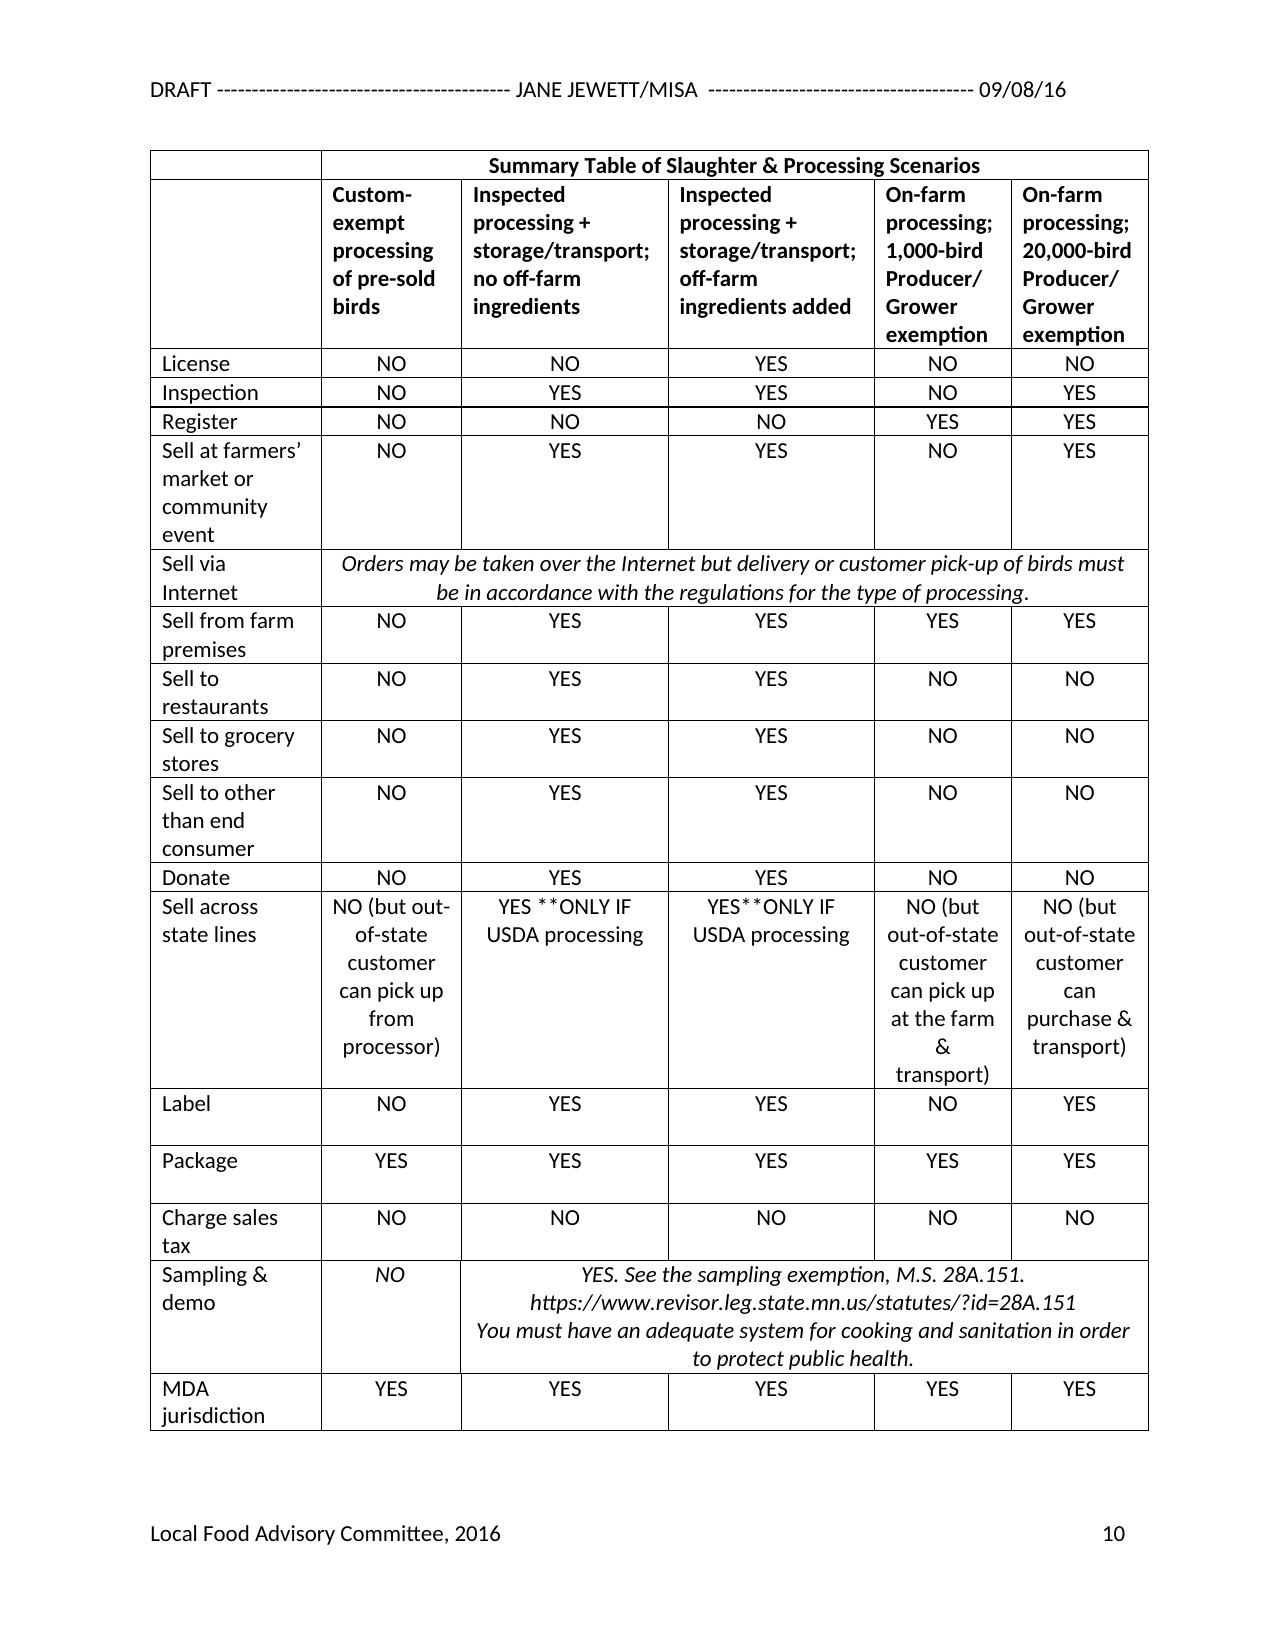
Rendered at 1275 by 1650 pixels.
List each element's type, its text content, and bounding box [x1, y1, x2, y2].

table_cell YES [875, 408, 1011, 435]
table_cell YES [875, 607, 1011, 663]
table_cell YES [669, 349, 874, 377]
table_cell YES [1012, 378, 1148, 406]
table_cell NO [322, 378, 461, 406]
table_cell YES. See the sampling exemption, M.S. 28A.151. https://www.revisor.leg.state.mn.us/statutes/?id=28A.151 You must have an adequate system for cooking and sanitation in order to protect public health. [461, 1261, 1148, 1373]
table_cell YES [669, 778, 874, 862]
table_cell YES [462, 378, 668, 406]
table_cell YES **ONLY IF USDA processing [462, 892, 668, 1088]
table_cell NO [1012, 721, 1148, 777]
table_cell YES [322, 1374, 461, 1430]
table_cell YES [669, 721, 874, 777]
table_cell NO [1012, 863, 1148, 891]
table_cell YES [1012, 1374, 1148, 1430]
table_cell NO [669, 408, 874, 435]
table_cell NO [322, 607, 461, 663]
table_cell YES [462, 1089, 668, 1145]
table_cell Sell at farmers’ market or community event [151, 436, 321, 548]
table_cell NO [322, 721, 461, 777]
table_cell YES [1012, 607, 1148, 663]
table_cell NO [875, 378, 1011, 406]
table_cell Sell to grocery stores [151, 721, 321, 777]
table_cell NO [322, 778, 461, 862]
table_cell YES [462, 778, 668, 862]
table_cell NO [669, 1204, 874, 1259]
table_cell YES [875, 1146, 1011, 1202]
table_cell NO [1012, 1204, 1148, 1259]
table_cell YES [669, 607, 874, 663]
table_cell NO [322, 1261, 460, 1373]
table_cell NO [875, 664, 1011, 720]
table_cell Inspected processing + storage/transport; off-farm ingredients added [669, 180, 874, 348]
table_cell NO [322, 436, 461, 548]
table_cell Inspected processing + storage/transport; no off-farm ingredients [462, 180, 668, 348]
table_cell NO [875, 863, 1011, 891]
table_cell YES [462, 436, 668, 548]
table_cell NO (but out-of-state customer can pick up from processor) [322, 892, 461, 1088]
table_cell NO [322, 1089, 461, 1145]
table_cell NO [875, 1089, 1011, 1145]
table_cell Donate [151, 863, 321, 891]
table_cell YES [462, 721, 668, 777]
table_cell On-farm processing; 1,000-bird Producer/ Grower exemption [875, 180, 1011, 348]
table_cell Sell across state lines [151, 892, 321, 1088]
table_cell YES [669, 378, 874, 406]
table_cell NO [1012, 778, 1148, 862]
table_cell Charge sales tax [151, 1204, 321, 1259]
table_cell NO [875, 349, 1011, 377]
table_cell YES [669, 1089, 874, 1145]
table_cell NO [462, 408, 668, 435]
table_cell Sampling & demo [151, 1261, 321, 1373]
table_cell NO [322, 863, 461, 891]
table_cell YES [669, 1146, 874, 1202]
table_cell NO [462, 349, 668, 377]
table_cell Label [151, 1089, 321, 1145]
table_cell YES [875, 1374, 1011, 1430]
table_cell Sell via Internet [151, 550, 321, 606]
table_cell YES**ONLY IF USDA processing [669, 892, 874, 1088]
table_cell YES [462, 607, 668, 663]
table_cell NO (but out-of-state customer can purchase & transport) [1012, 892, 1148, 1088]
table_cell YES [669, 1374, 874, 1430]
table_cell Orders may be taken over the Internet but delivery or customer pick-up of birds must be in accordance with the regulations for the type of processing. [322, 550, 1148, 606]
table_cell NO (but out-of-state customer can pick up at the farm & transport) [875, 892, 1011, 1088]
table_cell Custom-exempt processing of pre-sold birds [322, 180, 461, 348]
table_cell YES [462, 863, 668, 891]
table_cell MDA jurisdiction [151, 1374, 321, 1430]
table_cell YES [1012, 408, 1148, 435]
table_cell YES [1012, 436, 1148, 548]
table_cell NO [1012, 349, 1148, 377]
table_cell Register [151, 408, 321, 435]
table_cell NO [322, 1204, 461, 1259]
table_cell Inspection [151, 378, 321, 406]
table_header [151, 151, 321, 179]
table_cell NO [322, 408, 461, 435]
table_cell YES [669, 664, 874, 720]
table_header Summary Table of Slaughter & Processing Scenarios [322, 151, 1148, 179]
table_cell NO [322, 664, 461, 720]
table_cell YES [1012, 1089, 1148, 1145]
table_cell NO [875, 1204, 1011, 1259]
table_cell [151, 180, 321, 348]
table_cell On-farm processing; 20,000-bird Producer/ Grower exemption [1012, 180, 1148, 348]
table_cell Package [151, 1146, 321, 1202]
table_cell NO [462, 1204, 668, 1259]
table_cell YES [669, 863, 874, 891]
table_cell YES [462, 664, 668, 720]
table_cell YES [1012, 1146, 1148, 1202]
table_cell Sell to restaurants [151, 664, 321, 720]
table_cell YES [462, 1146, 668, 1202]
table_cell License [151, 349, 321, 377]
table_cell Sell from farm premises [151, 607, 321, 663]
table_cell YES [669, 436, 874, 548]
table_cell NO [1012, 664, 1148, 720]
table_cell YES [462, 1374, 668, 1430]
table_cell NO [875, 778, 1011, 862]
table_cell YES [322, 1146, 461, 1202]
table_cell NO [875, 721, 1011, 777]
table_cell NO [322, 349, 461, 377]
table_cell NO [875, 436, 1011, 548]
table_cell Sell to other than end consumer [151, 778, 321, 862]
